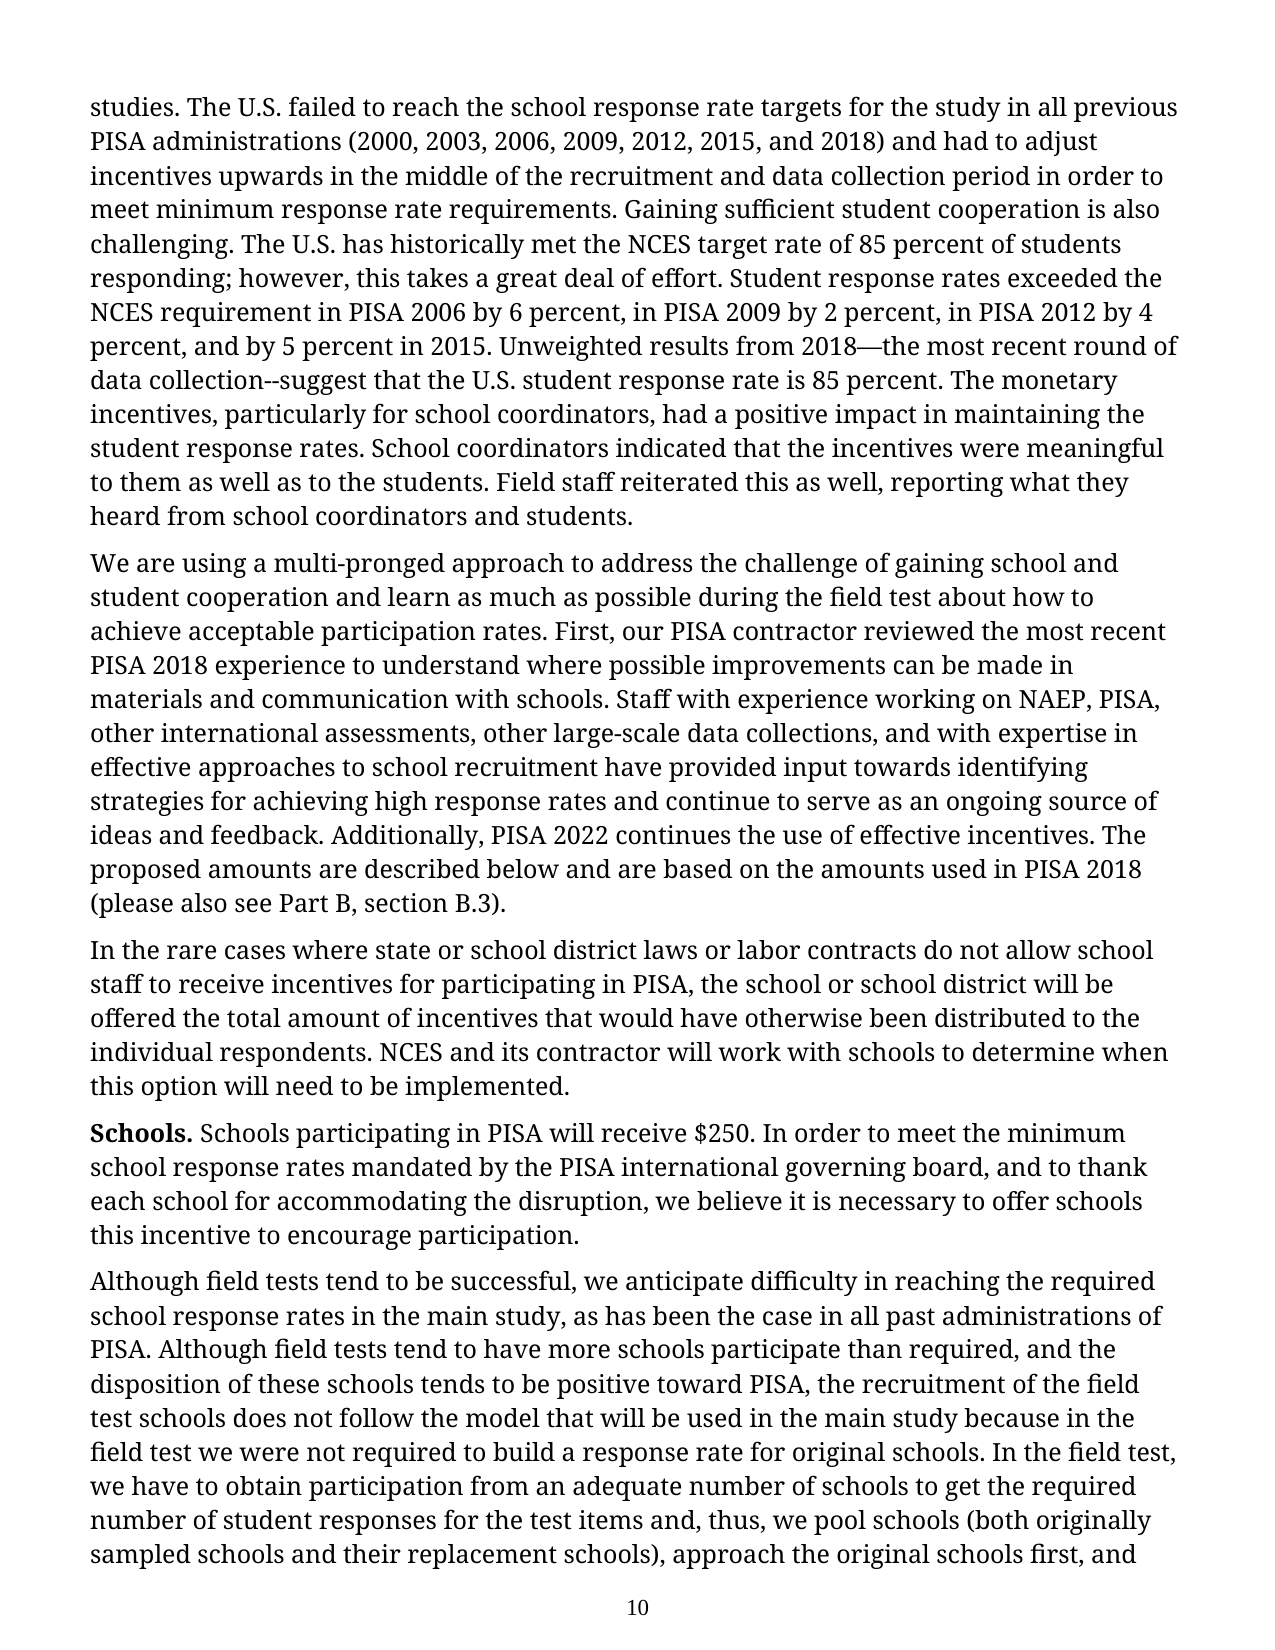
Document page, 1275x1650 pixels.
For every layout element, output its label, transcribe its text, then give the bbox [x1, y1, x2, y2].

text We are using a multi-pronged approach to address the challenge of gaining school and student cooperation and learn as much as possible during the field test about how to achieve acceptable participation rates. First, our PISA contractor reviewed the most recent PISA 2018 experience to understand where possible improvements can be made in materials and communication with schools. Staff with experience working on NAEP, PISA, other international assessments, other large-scale data collections, and with expertise in effective approaches to school recruitment have provided input towards identifying strategies for achieving high response rates and continue to serve as an ongoing source of ideas and feedback. Additionally, PISA 2022 continues the use of effective incentives. The proposed amounts are described below and are based on the amounts used in PISA 2018 (please also see Part B, section B.3). [90, 545, 1185, 920]
text Schools. Schools participating in PISA will receive $250. In order to meet the minimum school response rates mandated by the PISA international governing board, and to thank each school for accommodating the disruption, we believe it is necessary to offer schools this incentive to encourage participation. [90, 1115, 1185, 1252]
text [90, 90, 1185, 533]
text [90, 1264, 1185, 1571]
text In the rare cases where state or school district laws or labor contracts do not allow school staff to receive incentives for participating in PISA, the school or school district will be offered the total amount of incentives that would have otherwise been distributed to the individual respondents. NCES and its contractor will work with schools to determine when this option will need to be implemented. [90, 932, 1185, 1103]
